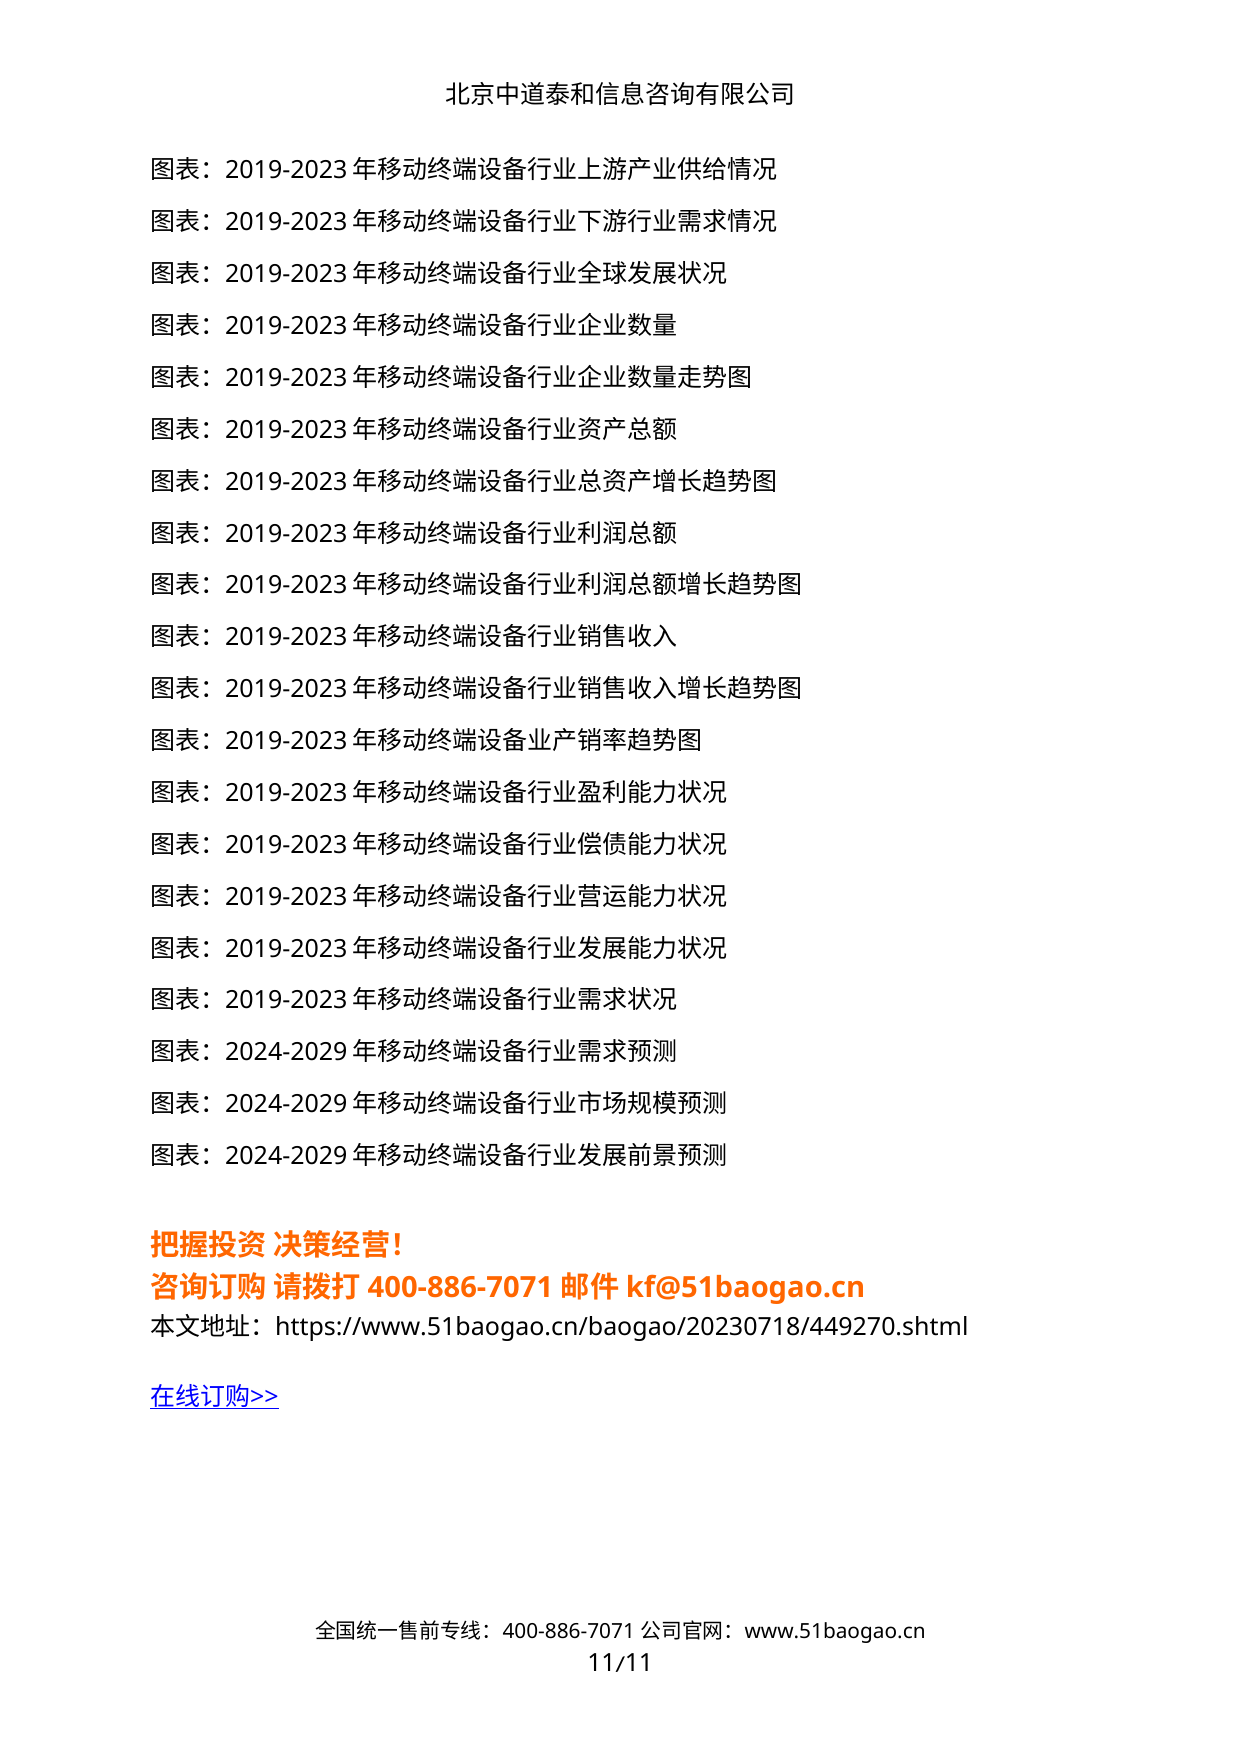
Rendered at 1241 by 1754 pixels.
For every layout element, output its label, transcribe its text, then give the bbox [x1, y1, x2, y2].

text 在线订购>> [150, 1342, 1090, 1413]
text 图表：2019-2023年移动终端设备行业资产总额 [150, 409, 1090, 446]
text 图表：2019-2023年移动终端设备行业营运能力状况 [150, 876, 1090, 912]
text 图表：2019-2023年移动终端设备行业销售收入 [150, 617, 1090, 653]
text 图表：2019-2023年移动终端设备行业上游产业供给情况 [150, 150, 1090, 186]
text 图表：2019-2023年移动终端设备行业全球发展状况 [150, 254, 1090, 290]
text 图表：2024-2029年移动终端设备行业需求预测 [150, 1032, 1090, 1068]
text 图表：2019-2023年移动终端设备行业偿债能力状况 [150, 824, 1090, 861]
text 图表：2019-2023年移动终端设备行业总资产增长趋势图 [150, 461, 1090, 497]
text 图表：2024-2029年移动终端设备行业发展前景预测 [150, 1136, 1090, 1172]
text 图表：2019-2023年移动终端设备行业利润总额增长趋势图 [150, 565, 1090, 601]
text 图表：2019-2023年移动终端设备行业利润总额 [150, 513, 1090, 549]
text 图表：2024-2029年移动终端设备行业市场规模预测 [150, 1084, 1090, 1120]
text 图表：2019-2023年移动终端设备行业发展能力状况 [150, 928, 1090, 964]
text 图表：2019-2023年移动终端设备业产销率趋势图 [150, 721, 1090, 757]
text 图表：2019-2023年移动终端设备行业下游行业需求情况 [150, 202, 1090, 238]
text 图表：2019-2023年移动终端设备行业企业数量走势图 [150, 357, 1090, 394]
text 把握投资 决策经营！咨询订购 请拨打 400-886-7071 邮件 kf@51baogao.cn本文地址：https://www.51baogao.cn/baogao/20230718/449270.shtml [150, 1187, 1090, 1342]
text 图表：2019-2023年移动终端设备行业盈利能力状况 [150, 772, 1090, 809]
text 图表：2019-2023年移动终端设备行业需求状况 [150, 980, 1090, 1016]
text 图表：2019-2023年移动终端设备行业企业数量 [150, 306, 1090, 342]
text 图表：2019-2023年移动终端设备行业销售收入增长趋势图 [150, 669, 1090, 705]
